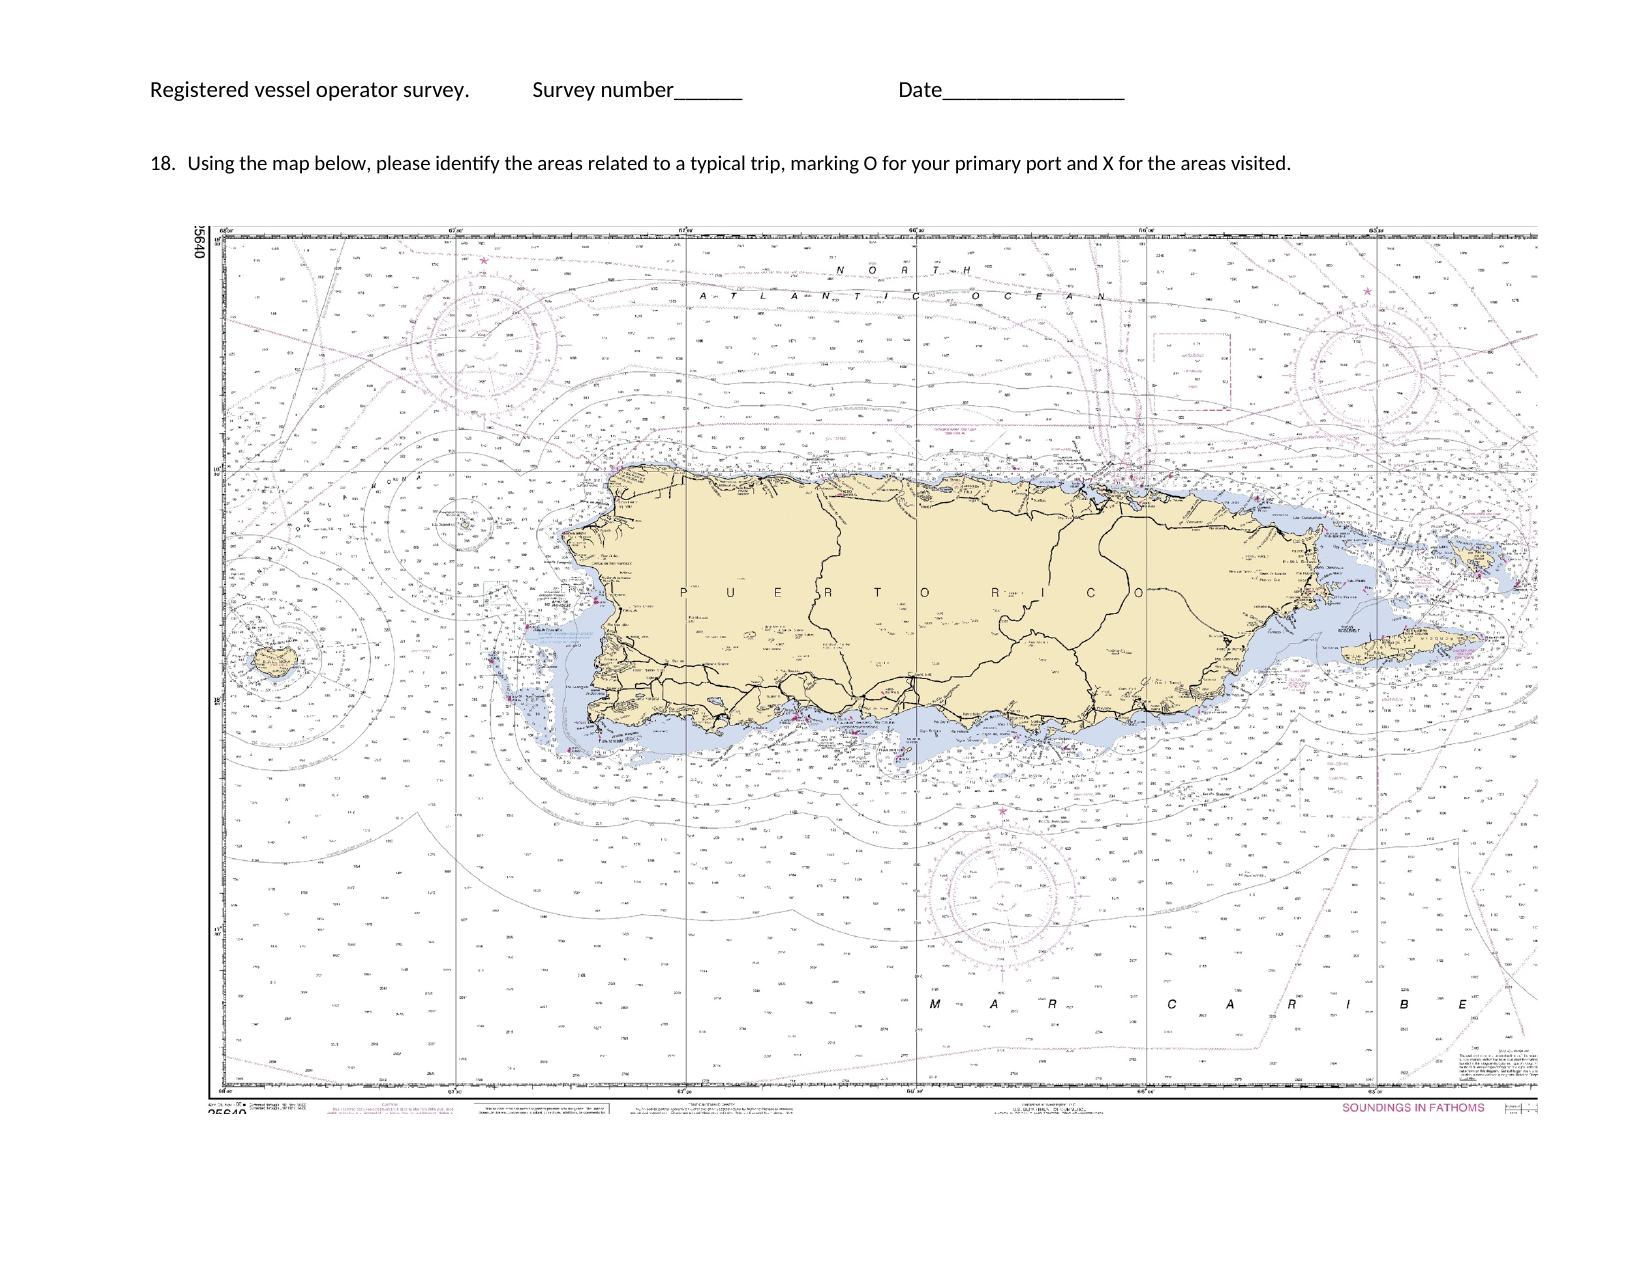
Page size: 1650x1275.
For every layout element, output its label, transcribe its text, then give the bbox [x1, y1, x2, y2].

picture [187, 226, 1538, 1114]
list Using the map below, please identify the areas related to a typical trip, marking O for your primary port and X for the areas visited. [150, 150, 1500, 175]
